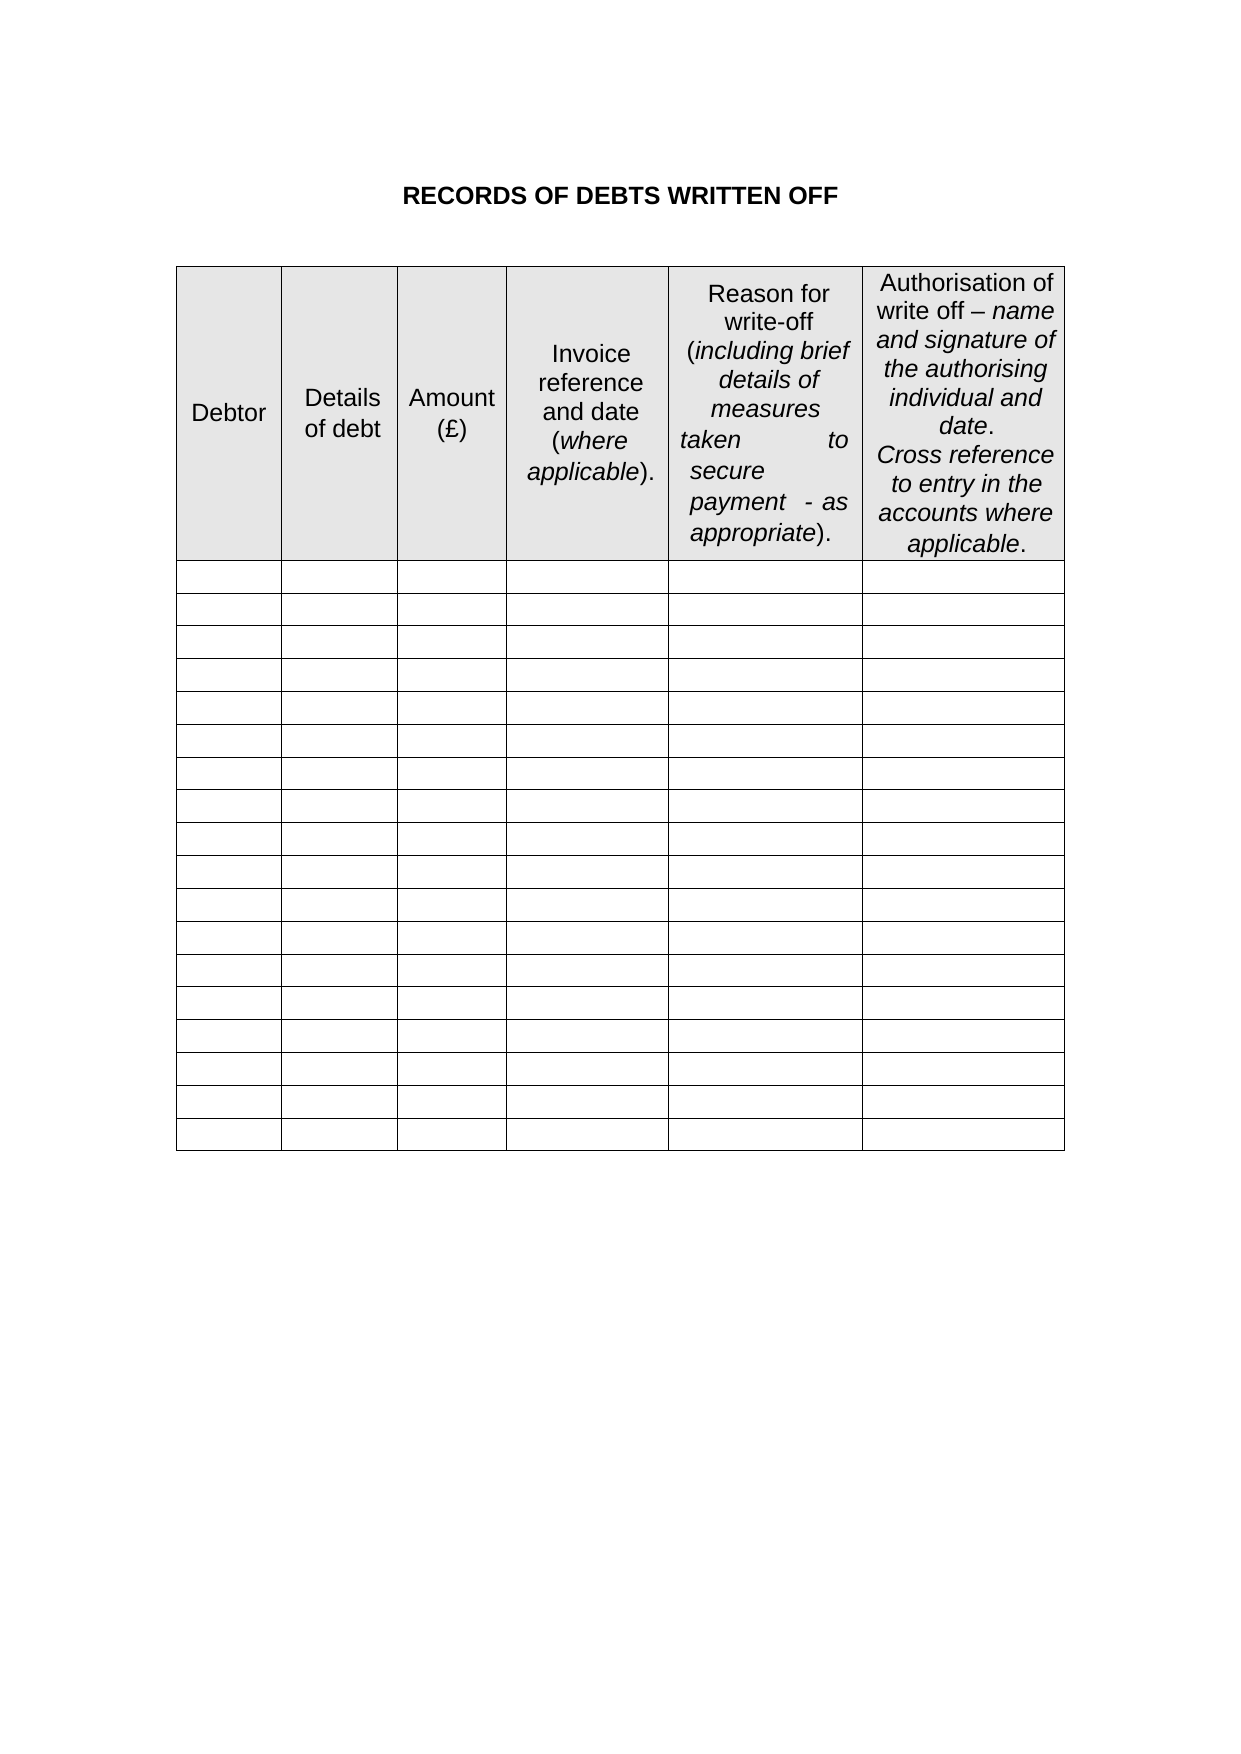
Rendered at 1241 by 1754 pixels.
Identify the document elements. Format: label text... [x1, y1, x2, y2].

table_cell [863, 561, 1064, 592]
table_cell [282, 1119, 397, 1150]
table_cell [507, 594, 668, 625]
table_cell [282, 823, 397, 855]
table_cell [863, 659, 1064, 691]
table_cell [398, 1053, 506, 1085]
table_cell [669, 626, 862, 658]
text RECORDS OF DEBTS WRITTEN OFF [187, 181, 1053, 210]
table_cell [282, 561, 397, 592]
table_cell [282, 692, 397, 724]
table_cell [669, 1086, 862, 1117]
table_cell [398, 856, 506, 888]
table_cell [863, 955, 1064, 986]
table_cell [669, 1020, 862, 1052]
table_cell [507, 823, 668, 855]
table_header Invoice reference and date (where applicable). [507, 267, 668, 560]
table_cell [863, 790, 1064, 822]
table_header Reason for write-off (including brief details of measures taken to secure payment - as appropriate). [669, 267, 862, 560]
table_cell [863, 626, 1064, 658]
table_cell [863, 758, 1064, 789]
table_cell [177, 955, 281, 986]
table_cell [669, 561, 862, 592]
table_cell [177, 790, 281, 822]
table_cell [282, 594, 397, 625]
table_cell [669, 1053, 862, 1085]
table_cell [507, 1053, 668, 1085]
table_cell [398, 725, 506, 757]
table_header Debtor [177, 267, 281, 560]
table_cell [507, 659, 668, 691]
table_cell [282, 987, 397, 1019]
table_cell [507, 561, 668, 592]
table_cell [669, 692, 862, 724]
table_cell [282, 922, 397, 953]
table_cell [507, 1119, 668, 1150]
table_cell [177, 1053, 281, 1085]
table_cell [177, 626, 281, 658]
table_cell [398, 1086, 506, 1117]
table_cell [507, 790, 668, 822]
table_cell [282, 758, 397, 789]
table_header Amount (£) [398, 267, 506, 560]
table_cell [282, 1020, 397, 1052]
table_cell [177, 758, 281, 789]
table_cell [282, 889, 397, 921]
table_cell [177, 1119, 281, 1150]
table_cell [863, 725, 1064, 757]
table_cell [669, 987, 862, 1019]
table_cell [177, 823, 281, 855]
table_cell [177, 987, 281, 1019]
table_cell [282, 856, 397, 888]
table_cell [177, 561, 281, 592]
table_cell [507, 922, 668, 953]
table_cell [863, 922, 1064, 953]
table_cell [177, 692, 281, 724]
table_cell [282, 659, 397, 691]
table_header Details of debt [282, 267, 397, 560]
table_cell [282, 1086, 397, 1117]
table_cell [669, 922, 862, 953]
table_cell [177, 856, 281, 888]
table_cell [507, 626, 668, 658]
table_cell [177, 922, 281, 953]
table_cell [398, 823, 506, 855]
table_cell [507, 1020, 668, 1052]
table_cell [282, 725, 397, 757]
table_cell [177, 1086, 281, 1117]
table_cell [177, 1020, 281, 1052]
table_header Authorisation of write off – name and signature of the authorising individual and date. Cross reference to entry in the accounts where applicable. [863, 267, 1064, 560]
table_cell [507, 889, 668, 921]
table_cell [398, 692, 506, 724]
table_cell [669, 790, 862, 822]
table_cell [507, 955, 668, 986]
table_cell [863, 1086, 1064, 1117]
table_cell [863, 889, 1064, 921]
table_cell [507, 758, 668, 789]
table_cell [669, 955, 862, 986]
table_cell [398, 758, 506, 789]
table_cell [177, 659, 281, 691]
table_cell [863, 1119, 1064, 1150]
table_cell [282, 955, 397, 986]
table_cell [398, 987, 506, 1019]
table_cell [398, 889, 506, 921]
table_cell [398, 955, 506, 986]
table_cell [398, 1119, 506, 1150]
table_cell [863, 823, 1064, 855]
table_cell [863, 594, 1064, 625]
table_cell [398, 594, 506, 625]
table_cell [669, 889, 862, 921]
table_cell [507, 1086, 668, 1117]
table_cell [863, 987, 1064, 1019]
table_cell [398, 1020, 506, 1052]
table_cell [177, 594, 281, 625]
table_cell [398, 790, 506, 822]
table_cell [669, 856, 862, 888]
table_cell [669, 725, 862, 757]
table_cell [507, 725, 668, 757]
table_cell [669, 594, 862, 625]
table_cell [507, 692, 668, 724]
table_cell [669, 758, 862, 789]
table_cell [282, 1053, 397, 1085]
table_cell [507, 987, 668, 1019]
table_cell [398, 561, 506, 592]
table_cell [863, 1020, 1064, 1052]
table_cell [177, 889, 281, 921]
table_cell [863, 856, 1064, 888]
table_cell [398, 922, 506, 953]
table_cell [669, 1119, 862, 1150]
table_cell [863, 1053, 1064, 1085]
table_cell [669, 823, 862, 855]
table_cell [669, 659, 862, 691]
table_cell [507, 856, 668, 888]
table_cell [177, 725, 281, 757]
table_cell [282, 626, 397, 658]
table_cell [398, 659, 506, 691]
table_cell [398, 626, 506, 658]
table_cell [282, 790, 397, 822]
table_cell [863, 692, 1064, 724]
